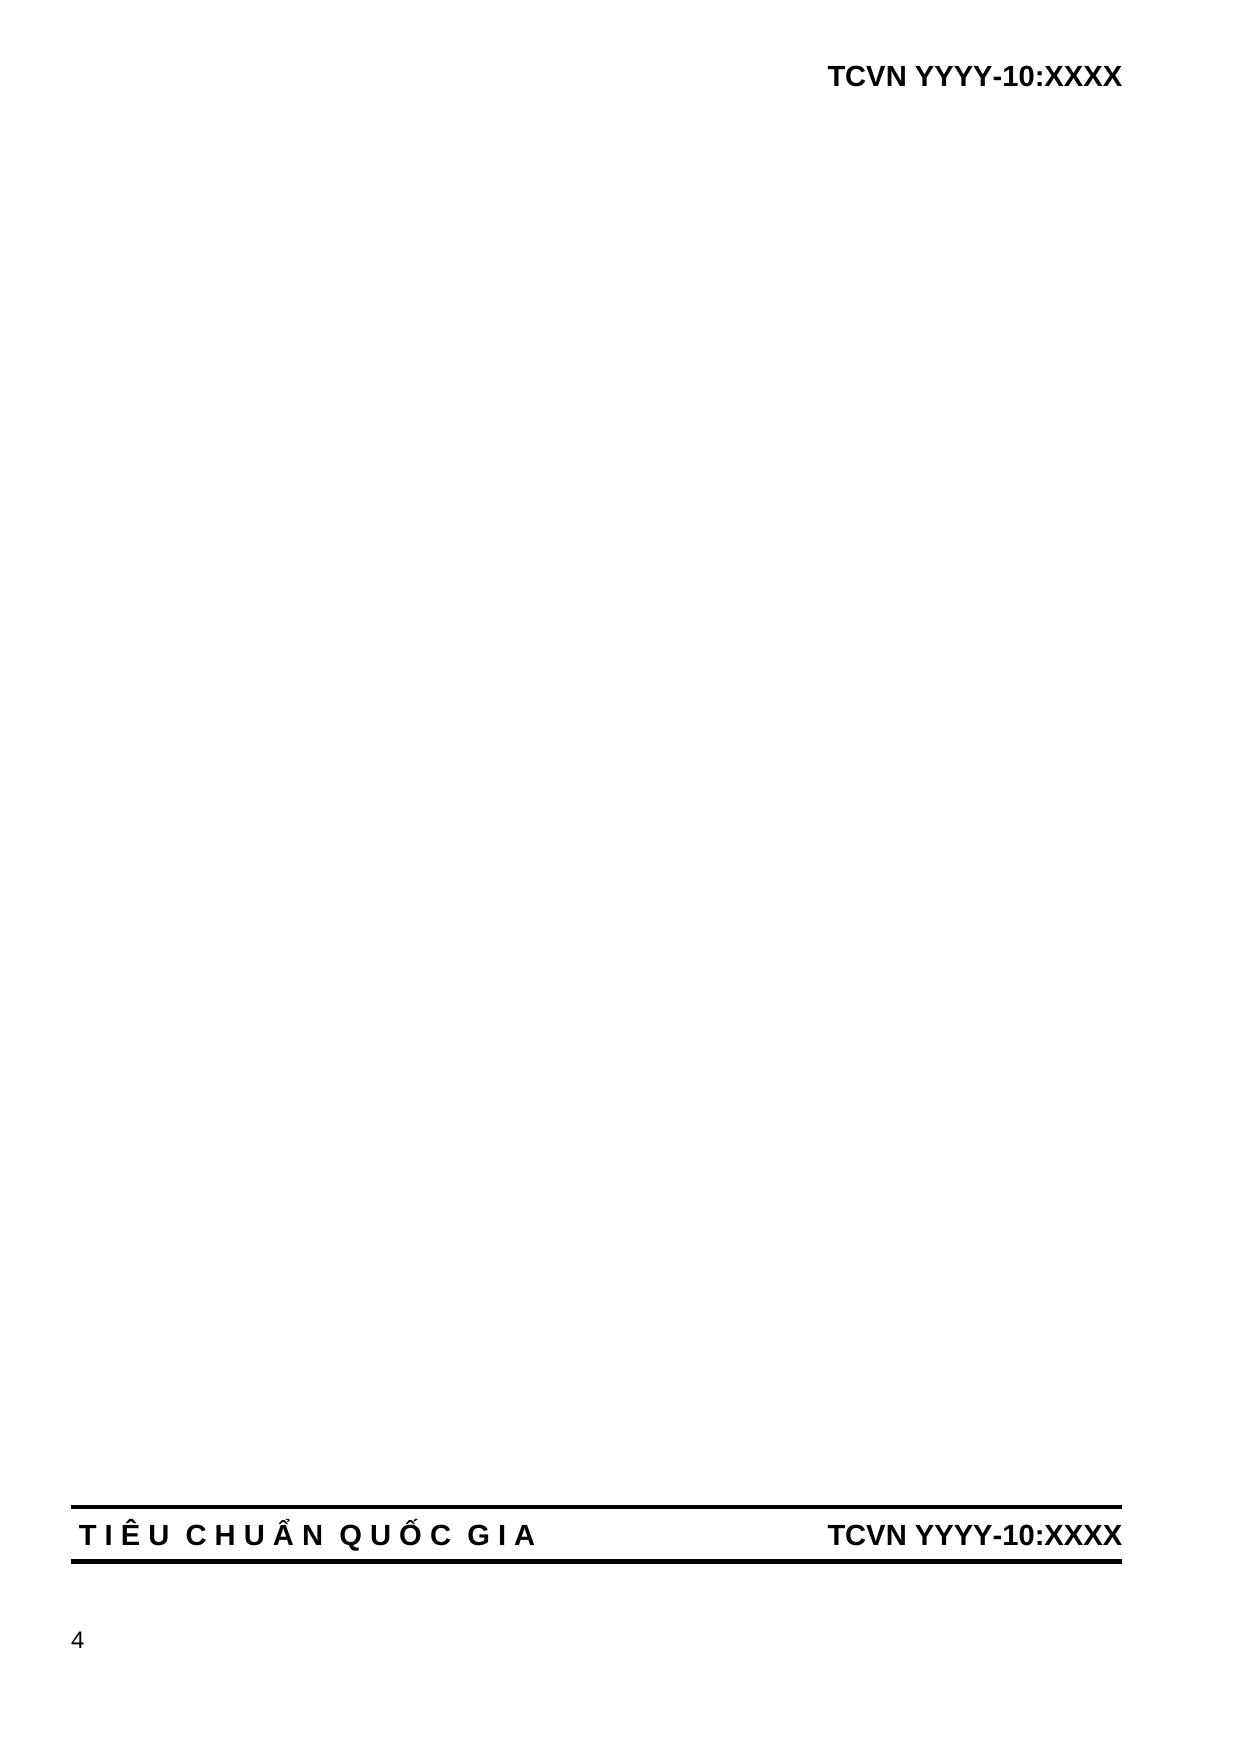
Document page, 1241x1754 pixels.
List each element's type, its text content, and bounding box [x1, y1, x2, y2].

table_header T I Ê U C H U Ẩ N Q U Ố C G I A [71, 1509, 543, 1559]
table_header TCVN YYYY-10:XXXX [543, 1509, 1122, 1559]
